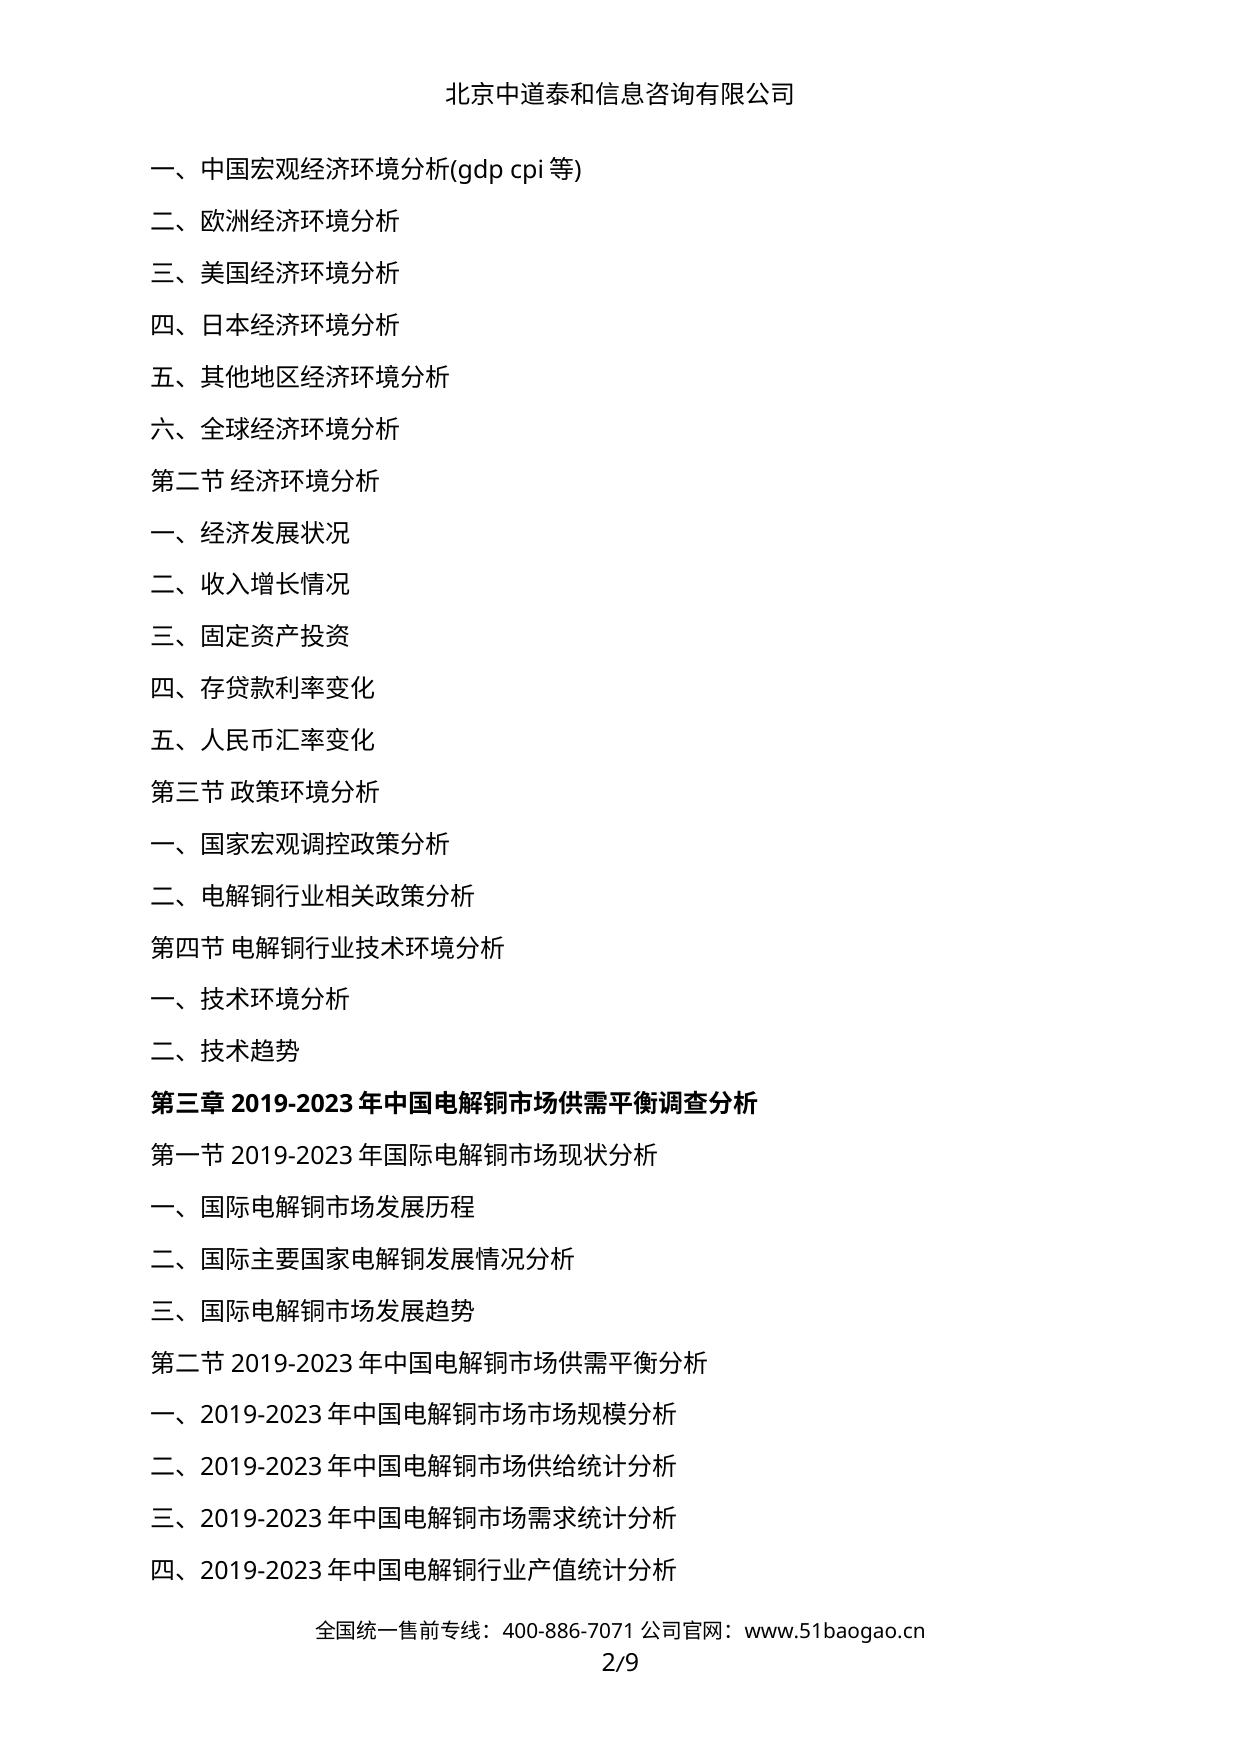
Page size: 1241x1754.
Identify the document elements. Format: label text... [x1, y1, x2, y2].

text 四、日本经济环境分析 [150, 306, 1090, 342]
text 第二节 2019-2023年中国电解铜市场供需平衡分析 [150, 1343, 1090, 1379]
text 二、收入增长情况 [150, 565, 1090, 601]
text 三、美国经济环境分析 [150, 254, 1090, 290]
text 二、电解铜行业相关政策分析 [150, 876, 1090, 912]
text 第一节 2019-2023年国际电解铜市场现状分析 [150, 1136, 1090, 1172]
text 一、国家宏观调控政策分析 [150, 824, 1090, 861]
text 四、存贷款利率变化 [150, 669, 1090, 705]
text 一、国际电解铜市场发展历程 [150, 1187, 1090, 1224]
text 一、技术环境分析 [150, 980, 1090, 1016]
text 第四节 电解铜行业技术环境分析 [150, 928, 1090, 964]
text 五、人民币汇率变化 [150, 721, 1090, 757]
text 第三节 政策环境分析 [150, 772, 1090, 809]
text 一、中国宏观经济环境分析(gdp cpi等) [150, 150, 1090, 186]
text 一、经济发展状况 [150, 513, 1090, 549]
text 五、其他地区经济环境分析 [150, 357, 1090, 394]
text 一、2019-2023年中国电解铜市场市场规模分析 [150, 1395, 1090, 1431]
text 二、2019-2023年中国电解铜市场供给统计分析 [150, 1447, 1090, 1483]
text 二、欧洲经济环境分析 [150, 202, 1090, 238]
text 三、2019-2023年中国电解铜市场需求统计分析 [150, 1499, 1090, 1535]
text 第三章 2019-2023年中国电解铜市场供需平衡调查分析 [150, 1084, 1090, 1120]
text 二、技术趋势 [150, 1032, 1090, 1068]
text 三、固定资产投资 [150, 617, 1090, 653]
text 三、国际电解铜市场发展趋势 [150, 1291, 1090, 1327]
text 六、全球经济环境分析 [150, 409, 1090, 446]
text 第二节 经济环境分析 [150, 461, 1090, 497]
text 二、国际主要国家电解铜发展情况分析 [150, 1239, 1090, 1276]
text 四、2019-2023年中国电解铜行业产值统计分析 [150, 1551, 1090, 1587]
